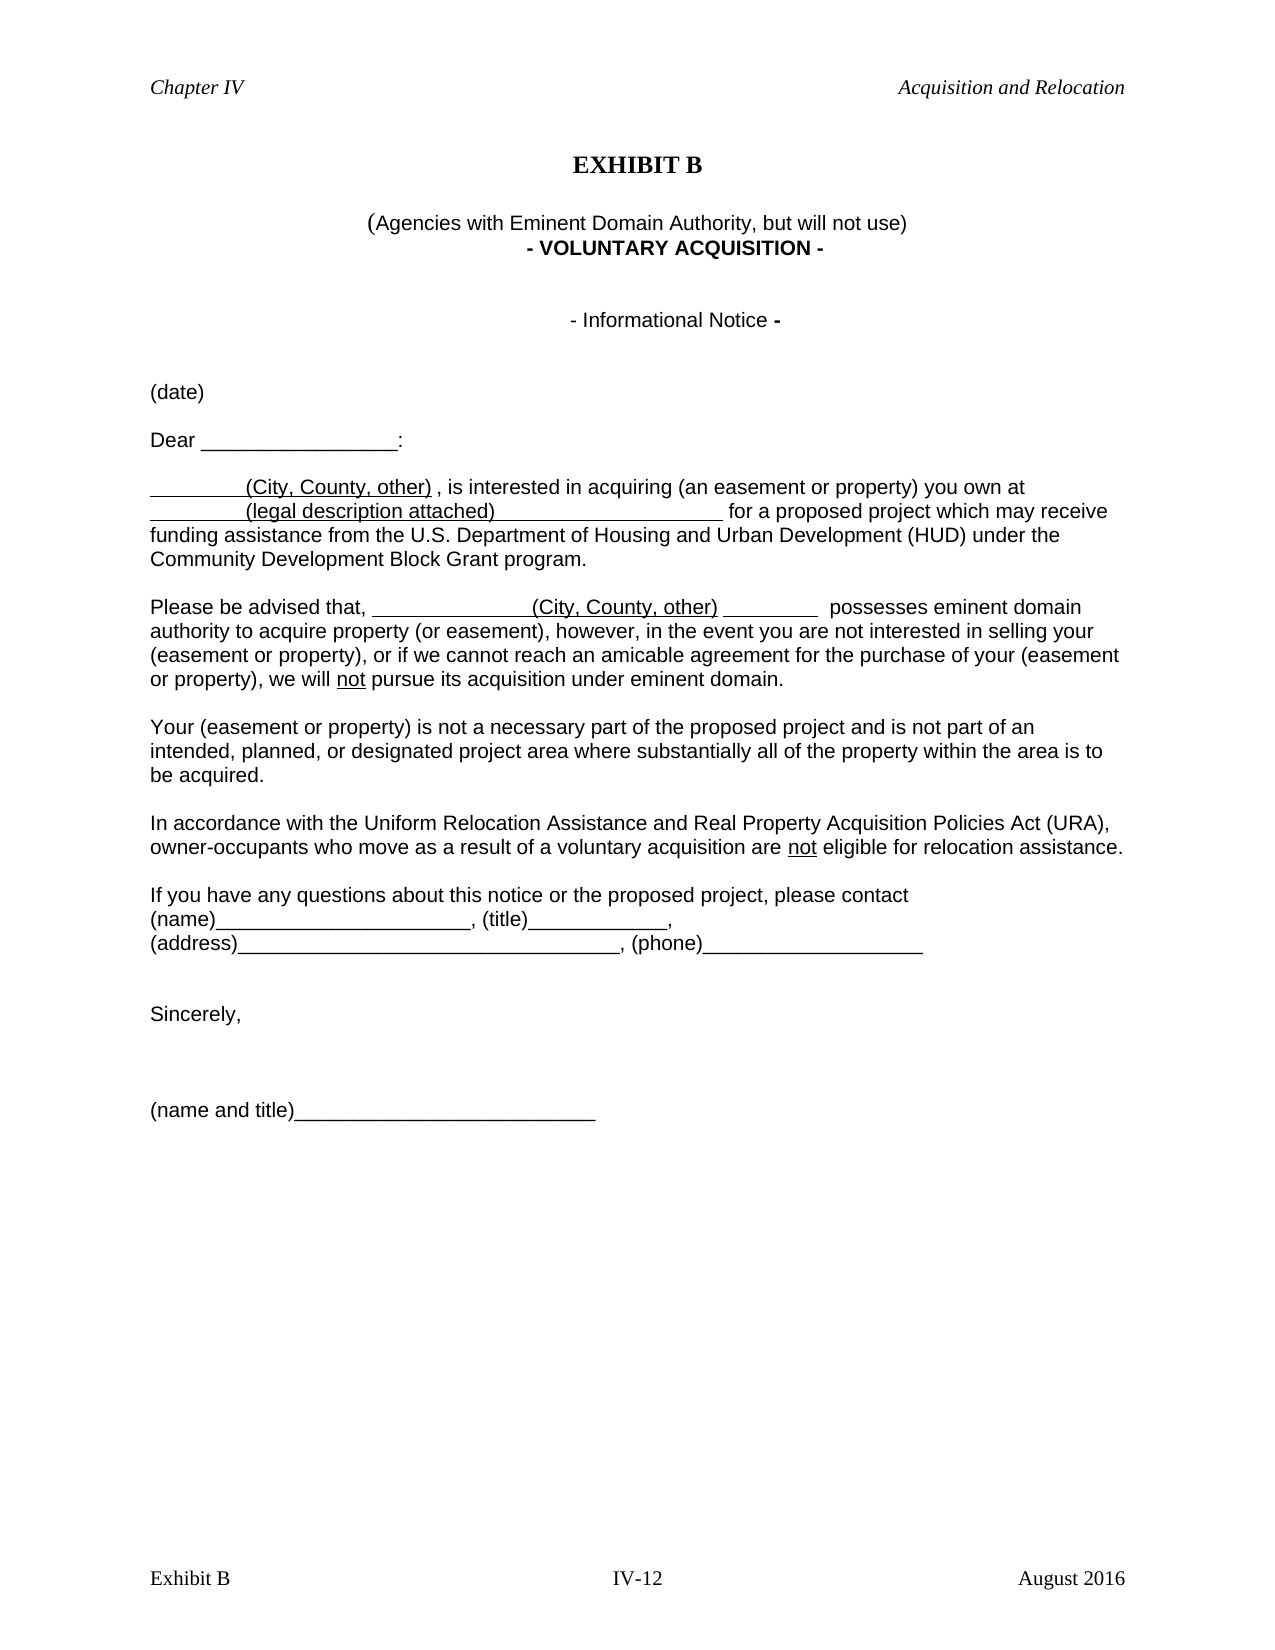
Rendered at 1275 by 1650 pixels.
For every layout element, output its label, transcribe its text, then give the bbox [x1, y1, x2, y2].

text - Informational Notice - [225, 308, 1125, 332]
text - VOLUNTARY ACQUISITION - [225, 236, 1125, 260]
text (name and title)__________________________ [150, 1098, 1125, 1122]
text (date) [150, 380, 1125, 404]
text (Agencies with Eminent Domain Authority, but will not use) [150, 207, 1125, 236]
text In accordance with the Uniform Relocation Assistance and Real Property Acquisition Policies Act (URA), owner-occupants who move as a result of a voluntary acquisition are not eligible for relocation assistance. [150, 811, 1125, 858]
text If you have any questions about this notice or the proposed project, please contact (name)______________________, (title)____________, (address)_________________________________, (phone)___________________ [150, 882, 1125, 954]
text Your (easement or property) is not a necessary part of the proposed project and is not part of an intended, planned, or designated project area where substantially all of the property within the area is to be acquired. [150, 715, 1125, 787]
text Please be advised that, (City, County, other) possesses eminent domain authority to acquire property (or easement), however, in the event you are not interested in selling your (easement or property), or if we cannot reach an amicable agreement for the purchase of your (easement or property), we will not pursue its acquisition under eminent domain. [150, 595, 1125, 691]
text EXHIBIT B [150, 150, 1125, 179]
text (City, County, other) , is interested in acquiring (an easement or property) you own at (legal description attached) for a proposed project which may receive funding assistance from the U.S. Department of Housing and Urban Development (HUD) under the Community Development Block Grant program. [150, 475, 1125, 571]
text Dear _________________: [150, 428, 1125, 452]
text Sincerely, [150, 1002, 1125, 1026]
